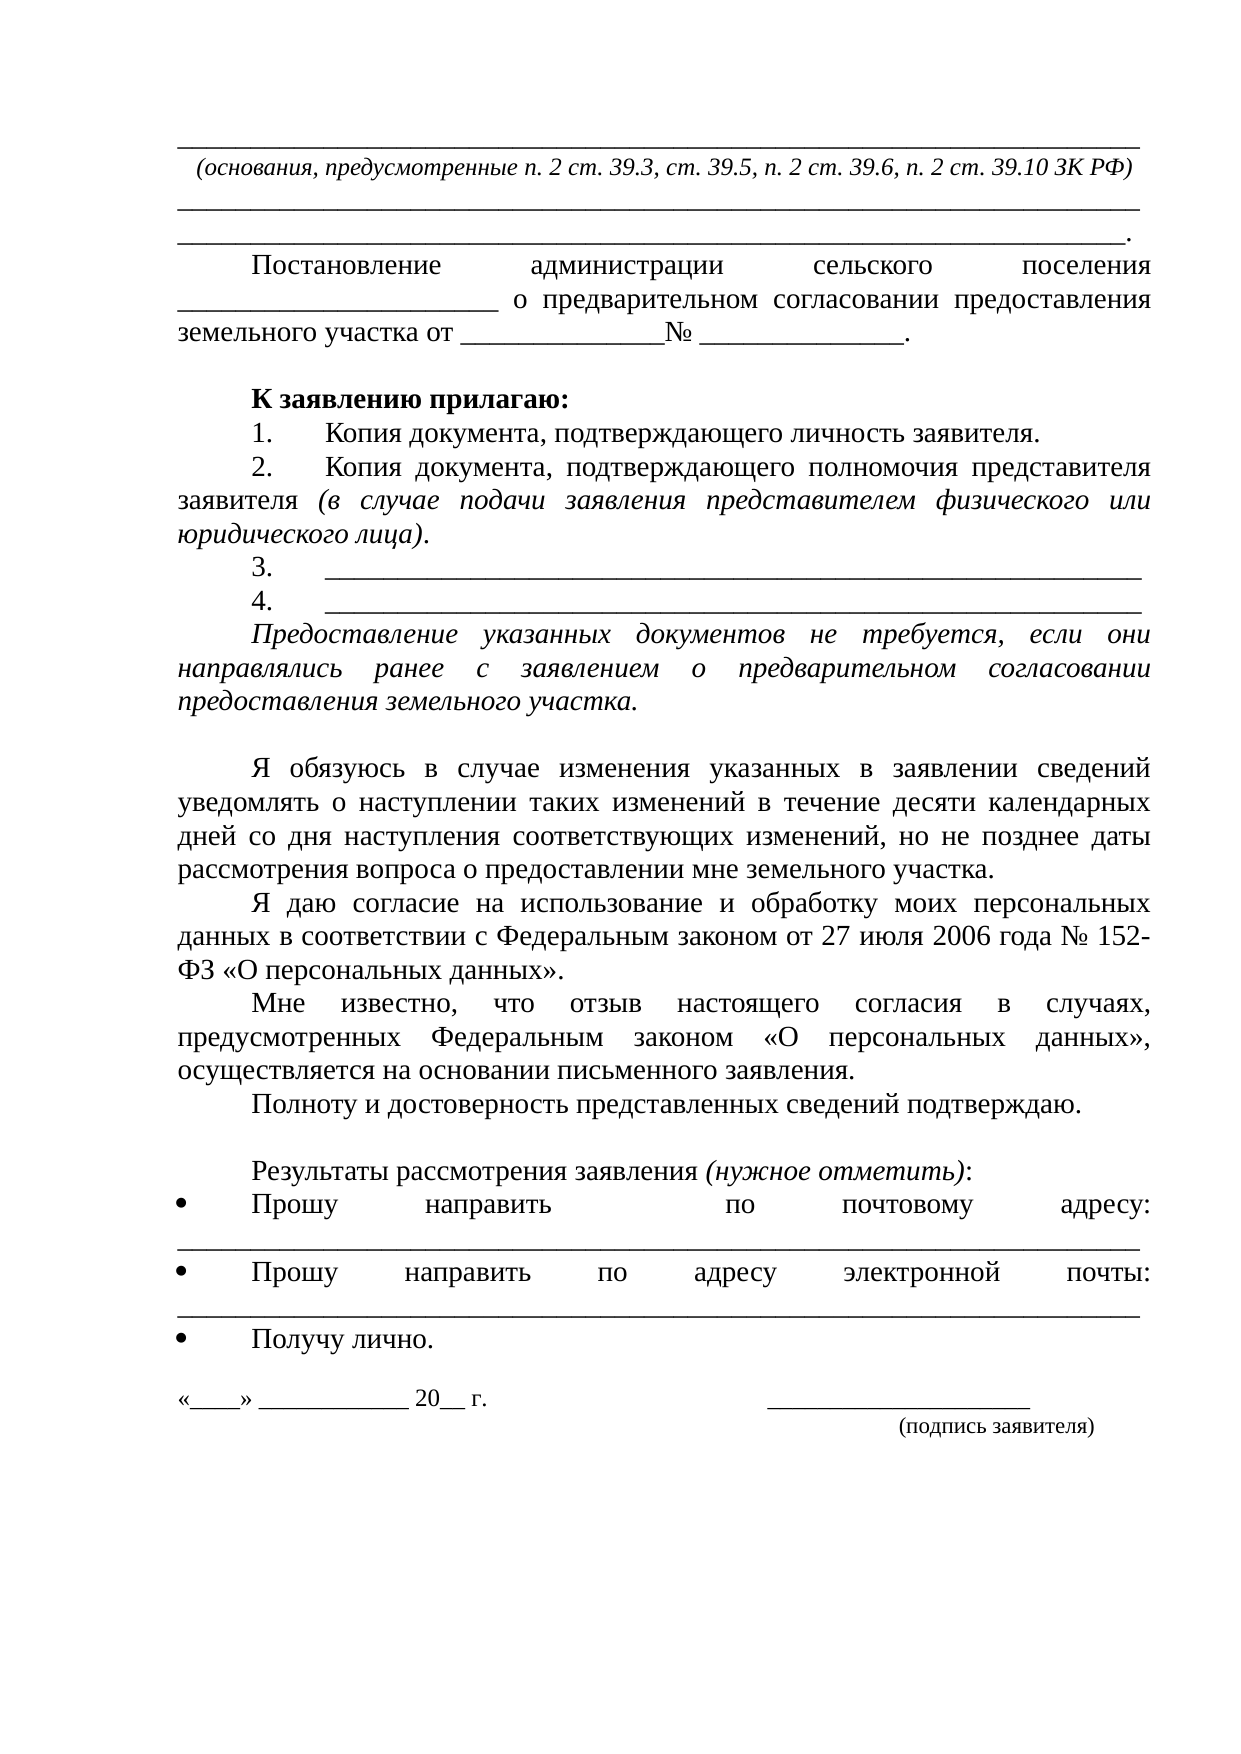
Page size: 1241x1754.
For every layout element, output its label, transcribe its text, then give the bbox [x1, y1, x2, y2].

list Получу лично. [176, 1321, 1152, 1355]
text Мне известно, что отзыв настоящего согласия в случаях, предусмотренных Федеральным законом «О персональных данных», осуществляется на основании письменного заявления. [177, 985, 1152, 1086]
text ___________________________________________________________________________________________________________________________________. [177, 180, 1152, 247]
text Результаты рассмотрения заявления (нужное отметить): [177, 1153, 1152, 1187]
list Копия документа, подтверждающего полномочия представителя заявителя (в случае подачи заявления представителем физического или юридического лица). [177, 449, 1152, 549]
list ________________________________________________________ [177, 583, 1152, 616]
list ________________________________________________________ [177, 549, 1152, 583]
text Я обязуюсь в случае изменения указанных в заявлении сведений уведомлять о наступлении таких изменений в течение десяти календарных дней со дня наступления соответствующих изменений, но не позднее даты рассмотрения вопроса о предоставлении мне земельного участка. [177, 751, 1152, 885]
text (основания, предусмотренные п. 2 ст. 39.3, ст. 39.5, п. 2 ст. 39.6, п. 2 ст. 39.10 ЗК РФ) [177, 152, 1152, 180]
text Полноту и достоверность представленных сведений подтверждаю. [177, 1086, 1152, 1119]
list Копия документа, подтверждающего личность заявителя. [177, 415, 1152, 449]
list Прошу направить по адресу электронной почты: __________________________________________________________________ [176, 1254, 1152, 1321]
text К заявлению прилагаю: [251, 382, 1152, 415]
text Постановление администрации сельского поселения ______________________ о предварительном согласовании предоставления земельного участка от ______________№ ______________. [177, 247, 1152, 348]
list Прошу направить по почтовому адресу: __________________________________________________________________ [176, 1187, 1152, 1254]
text (подпись заявителя) [842, 1412, 1152, 1438]
text __________________________________________________________________ [177, 118, 1152, 152]
text Я даю согласие на использование и обработку моих персональных данных в соответствии с Федеральным законом от 27 июля 2006 года № 152-ФЗ «О персональных данных». [177, 885, 1152, 985]
text Предоставление указанных документов не требуется, если они направлялись ранее с заявлением о предварительном согласовании предоставления земельного участка. [177, 616, 1152, 717]
text «____» ____________ 20__ г. _____________________ [177, 1383, 1152, 1412]
